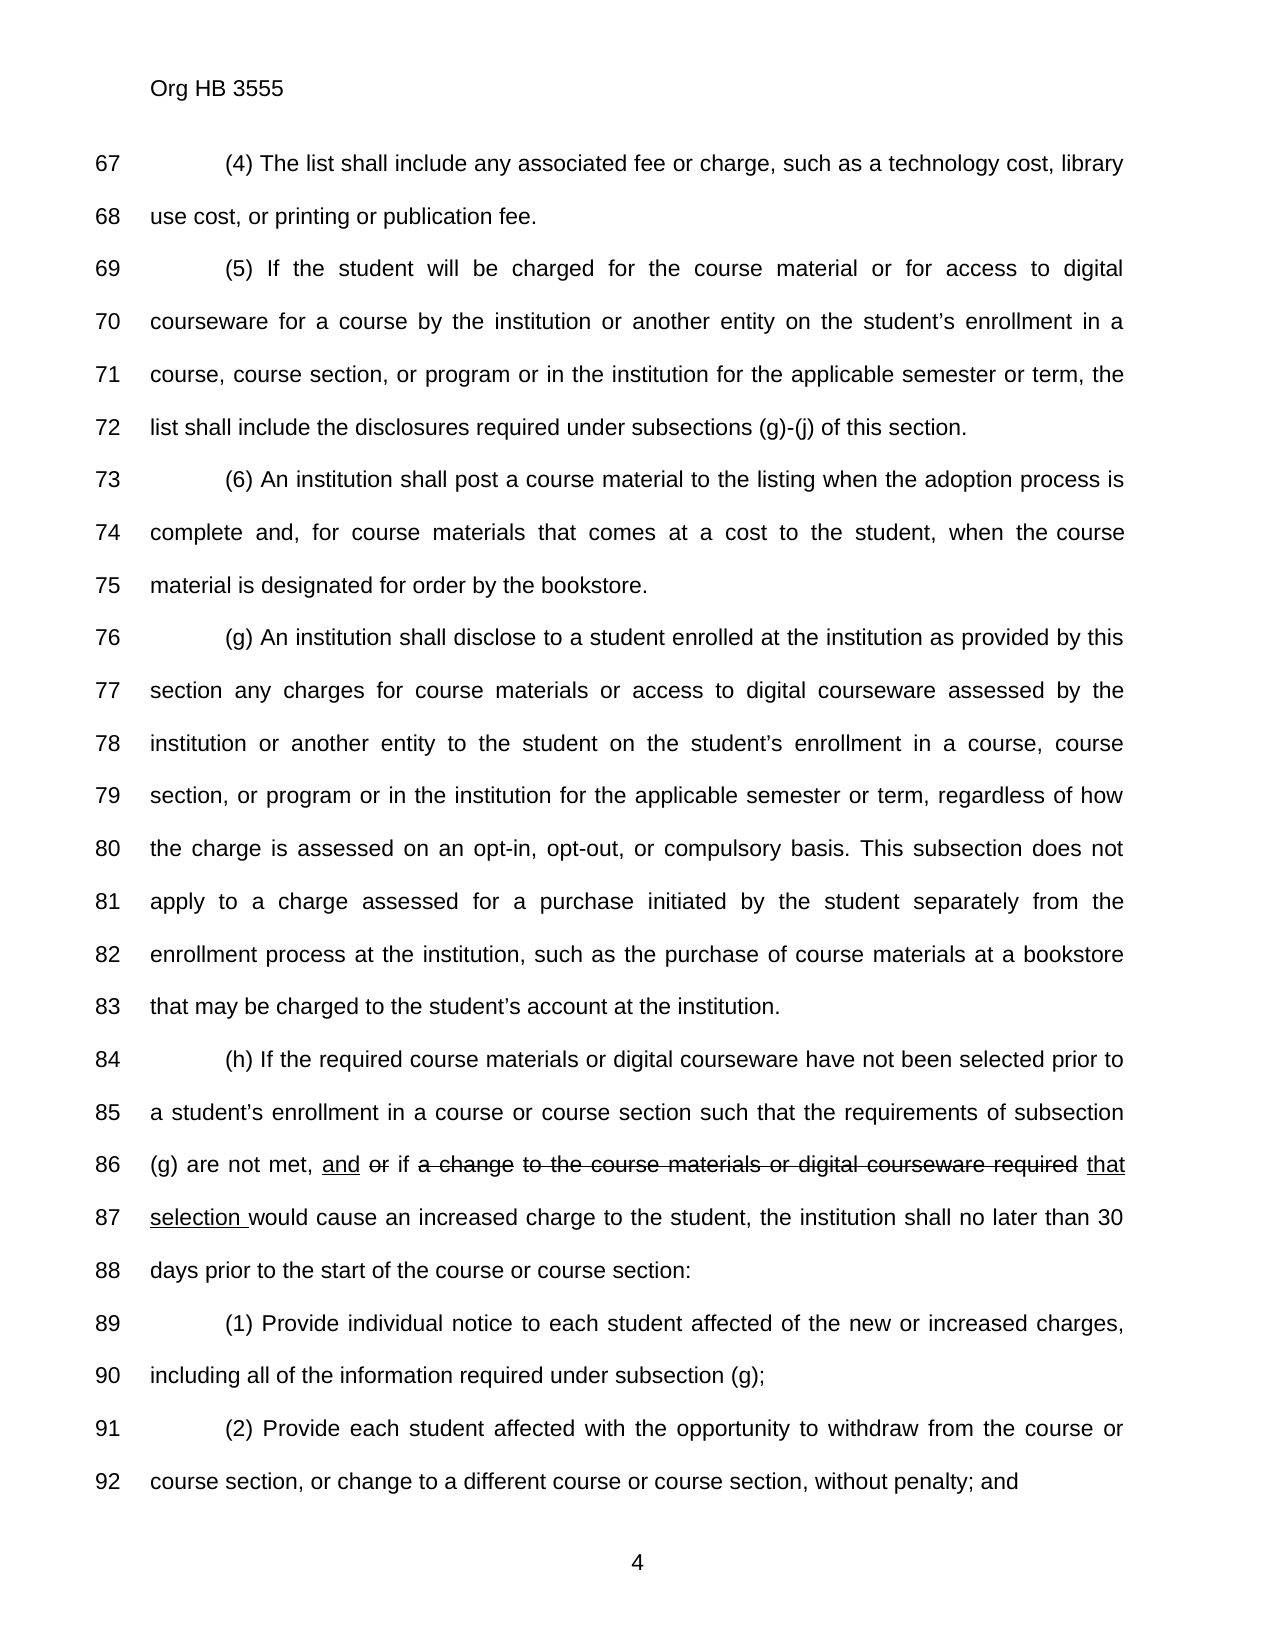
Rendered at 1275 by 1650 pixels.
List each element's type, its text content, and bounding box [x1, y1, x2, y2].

text (g) An institution shall disclose to a student enrolled at the institution as provided by this section any charges for course materials or access to digital courseware assessed by the institution or another entity to the student on the student’s enrollment in a course, course section, or program or in the institution for the applicable semester or term, regardless of how the charge is assessed on an opt-in, opt-out, or compulsory basis. This subsection does not apply to a charge assessed for a purchase initiated by the student separately from the enrollment process at the institution, such as the purchase of course materials at a bookstore that may be charged to the student’s account at the institution. [150, 624, 1125, 1020]
text (5) If the student will be charged for the course material or for access to digital courseware for a course by the institution or another entity on the student’s enrollment in a course, course section, or program or in the institution for the applicable semester or term, the list shall include the disclosures required under subsections (g)-(j) of this section. [150, 255, 1125, 440]
text (6) An institution shall post a course material to the listing when the adoption process is complete and, for course materials that comes at a cost to the student, when the course material is designated for order by the bookstore. [150, 466, 1125, 598]
text (h) If the required course materials or digital courseware have not been selected prior to a student’s enrollment in a course or course section such that the requirements of subsection (g) are not met, and or if a change to the course materials or digital courseware required that selection would cause an increased charge to the student, the institution shall no later than 30 days prior to the start of the course or course section: [150, 1046, 1125, 1283]
text (2) Provide each student affected with the opportunity to withdraw from the course or course section, or change to a different course or course section, without penalty; and [150, 1415, 1125, 1494]
text (4) The list shall include any associated fee or charge, such as a technology cost, library use cost, or printing or publication fee. [150, 150, 1125, 229]
text (1) Provide individual notice to each student affected of the new or increased charges, including all of the information required under subsection (g); [150, 1309, 1125, 1389]
